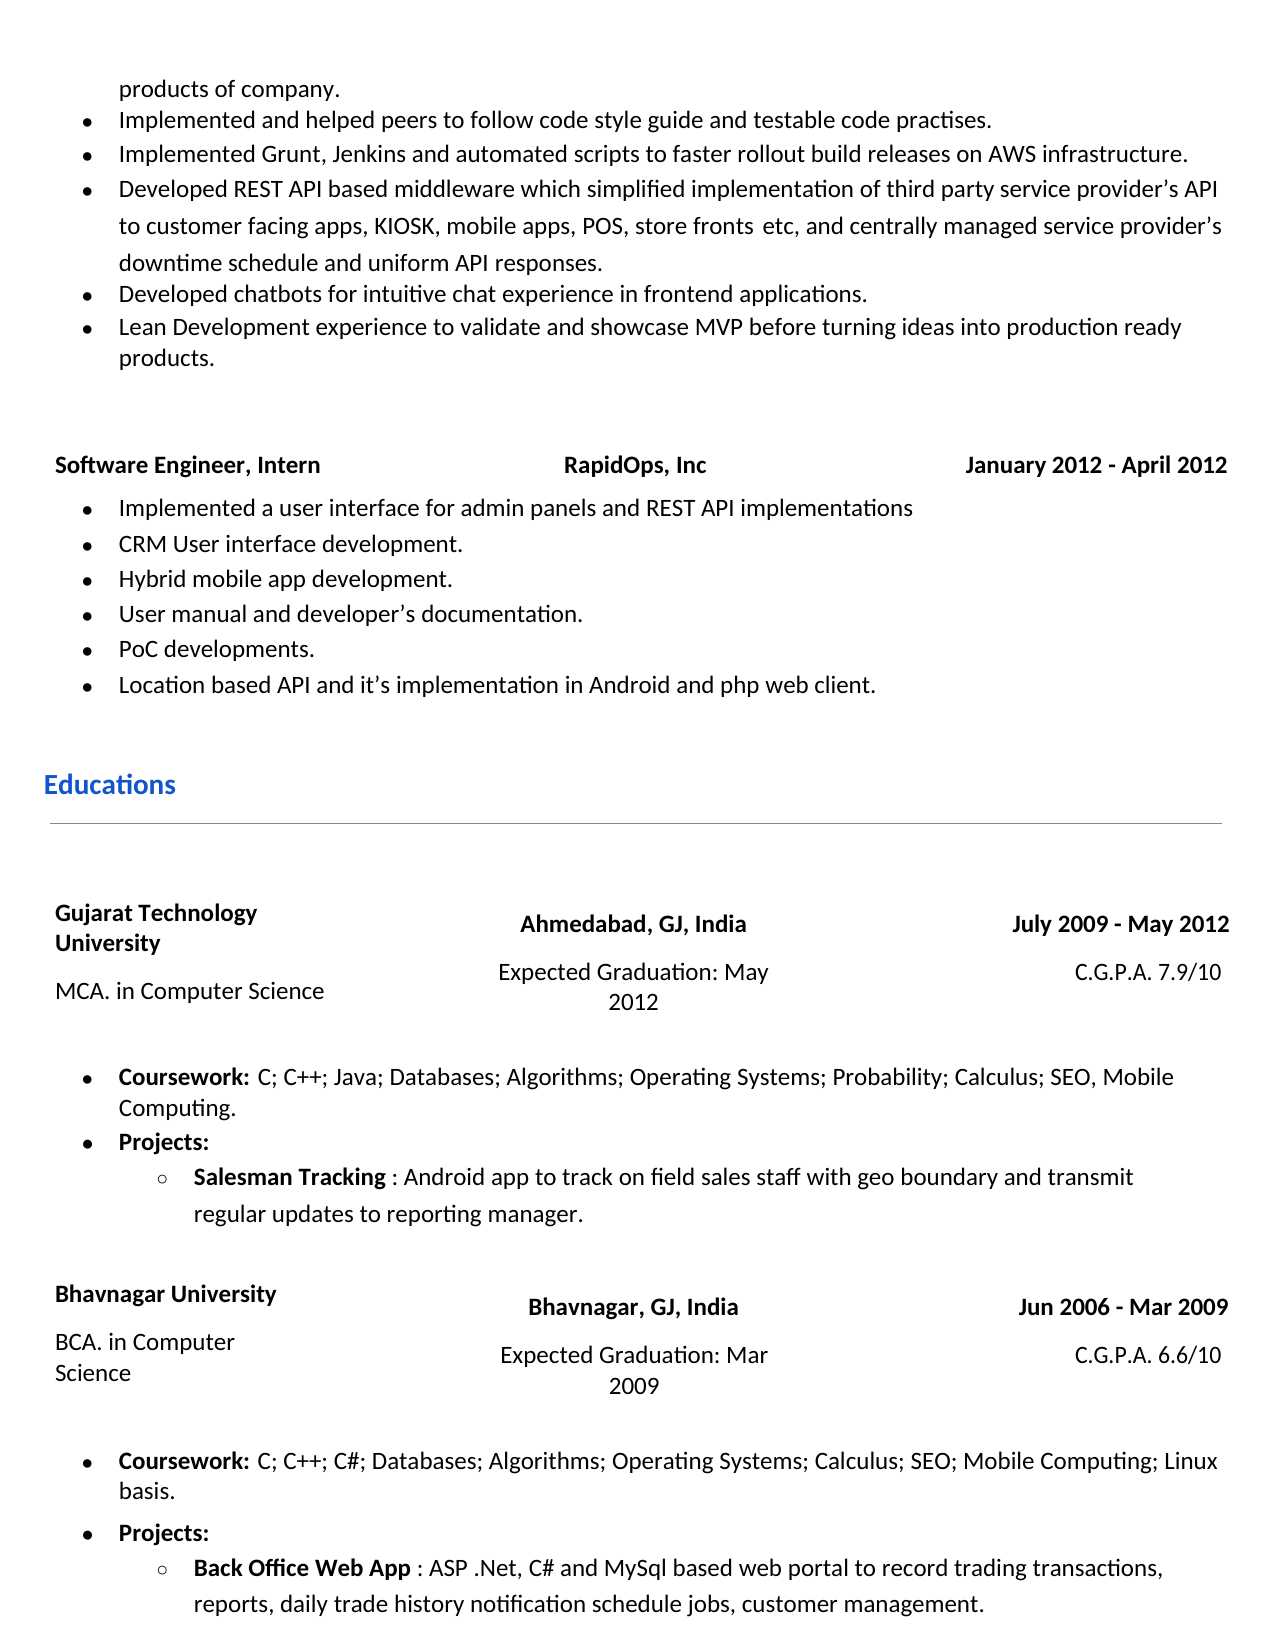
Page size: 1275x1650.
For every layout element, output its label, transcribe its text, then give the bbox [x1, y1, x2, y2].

list Coursework: C; C++; C#; Databases; Algorithms; Operating Systems; Calculus; SEO; Mobile Computing; Linux basis. [81, 1445, 1239, 1506]
list Coursework: C; C++; Java; Databases; Algorithms; Operating Systems; Probability; Calculus; SEO, Mobile Computing. [81, 1061, 1239, 1122]
list Developed chatbots for intuitive chat experience in frontend applications. [81, 284, 1239, 307]
list Location based API and it’s implementation in Android and php web client. [81, 669, 1239, 699]
list Implemented and helped peers to follow code style guide and testable code practises. [81, 110, 1239, 133]
subtitle Educations [44, 766, 1239, 802]
list Developed REST API based middleware which simplified implementation of third party service provider’s API to customer facing apps, KIOSK, mobile apps, POS, store fronts etc, and centrally managed service provider’s downtime schedule and uniform API responses. [81, 173, 1223, 277]
list PoC developments. [81, 634, 1239, 664]
text C.G.P.A. 7.9/10 [1075, 956, 1239, 986]
list Implemented Grunt, Jenkins and automated scripts to faster rollout build releases on AWS infrastructure. [81, 138, 1239, 168]
list Projects: [81, 1127, 1239, 1157]
text BCA. in Computer Science [55, 1327, 303, 1388]
text July 2009 - May 2012 [1012, 908, 1239, 938]
list Back Office Web App : ASP .Net, C# and MySql based web portal to record trading transactions, reports, daily trade history notification schedule jobs, customer management. [156, 1552, 1182, 1619]
text Bhavnagar, GJ, India [479, 1292, 788, 1322]
list Implemented a user interface for admin panels and REST API implementations [81, 492, 1239, 523]
text Gujarat Technology University [55, 897, 366, 958]
text Expected Graduation: May 2012 [478, 956, 788, 1017]
text C.G.P.A. 6.6/10 [1075, 1339, 1239, 1370]
text Ahmedabad, GJ, India [479, 908, 788, 938]
list Salesman Tracking : Android app to track on field sales staff with geo boundary and transmit regular updates to reporting manager. [156, 1162, 1154, 1229]
text Bhavnagar University [55, 1279, 303, 1309]
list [81, 73, 1185, 103]
list Projects: [81, 1517, 1239, 1548]
text Expected Graduation: Mar 2009 [480, 1339, 788, 1401]
list User manual and developer’s documentation. [81, 598, 1239, 629]
list Hybrid mobile app development. [81, 563, 1239, 593]
list CRM User interface development. [81, 528, 1239, 558]
text Jun 2006 - Mar 2009 [1018, 1292, 1239, 1322]
text MCA. in Computer Science [55, 975, 366, 1006]
list Lean Development experience to validate and showcase MVP before turning ideas into production ready products. [81, 311, 1239, 372]
text Software Engineer, Intern RapidOps, Inc January 2012 - April 2012 [55, 449, 1239, 480]
